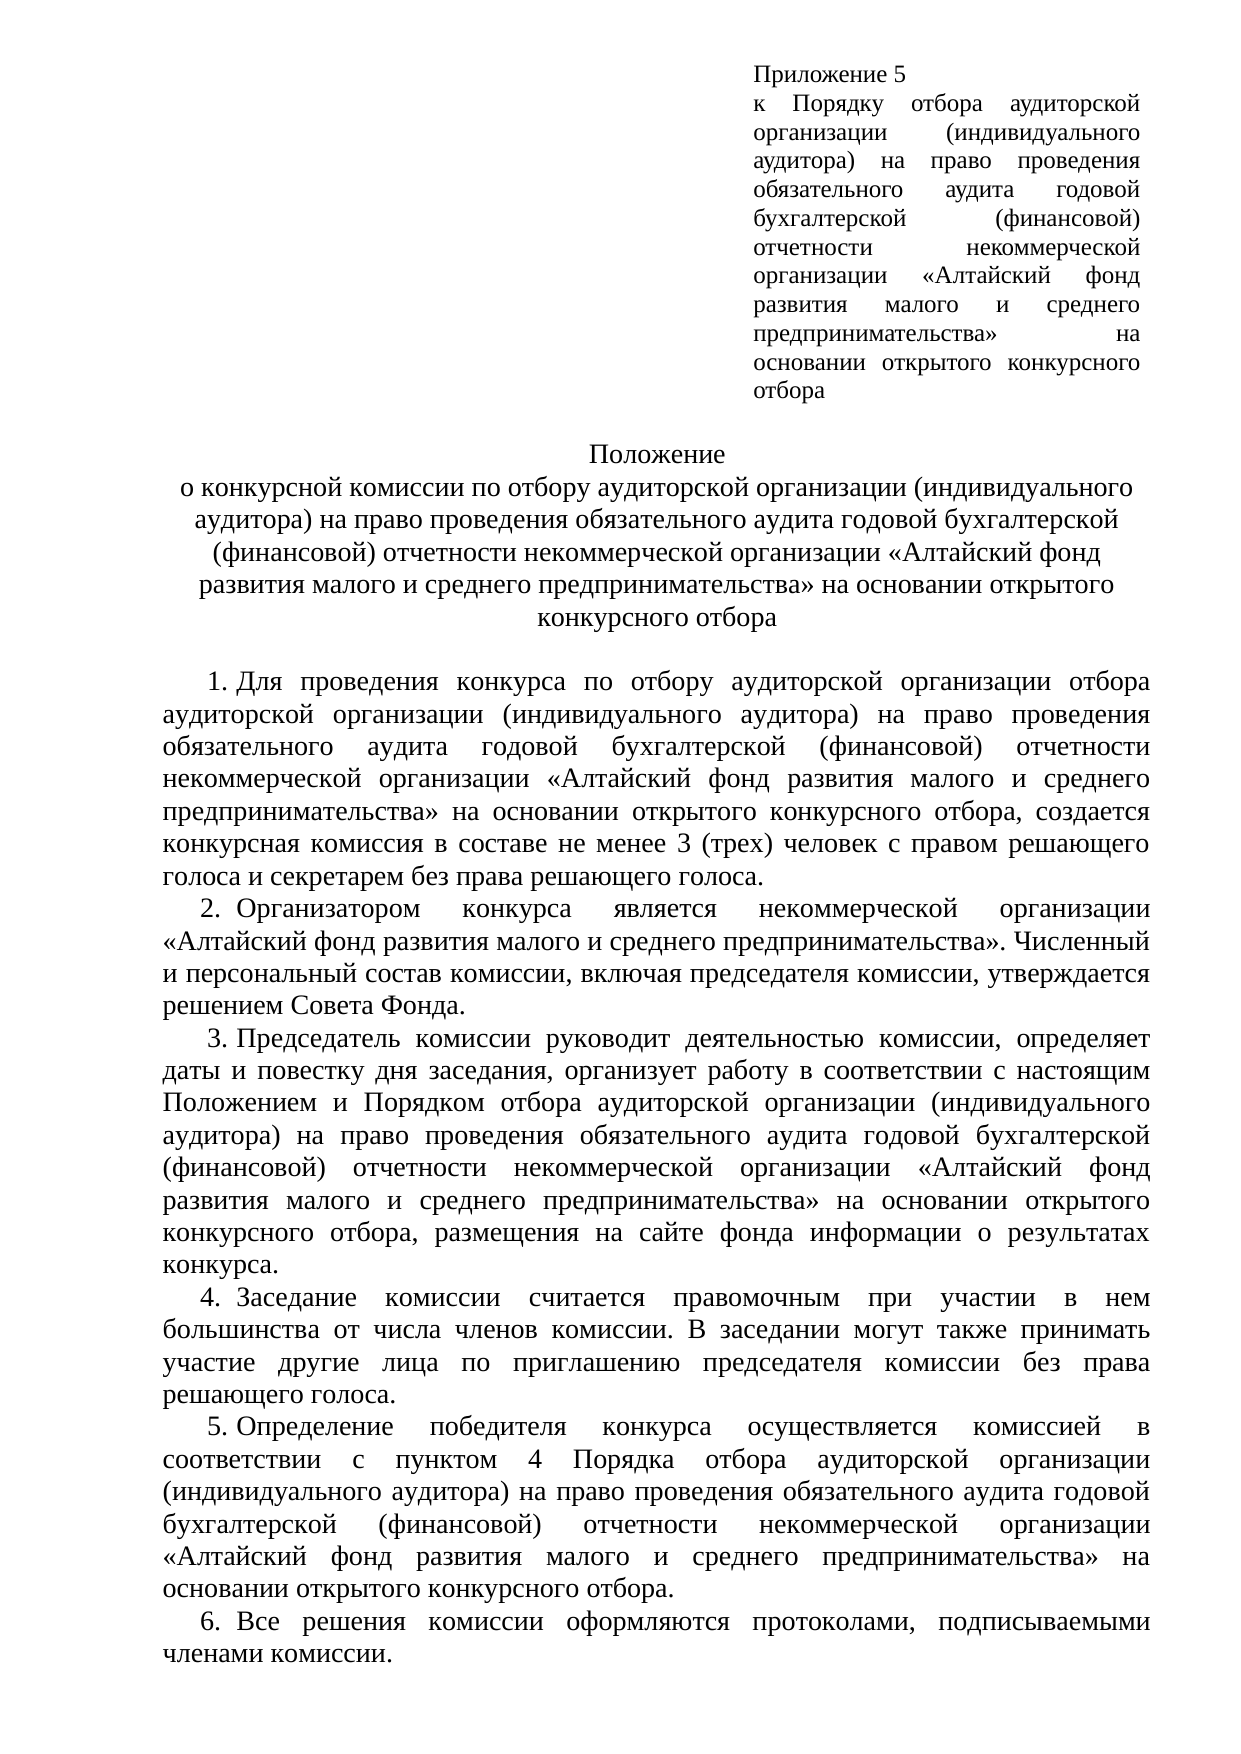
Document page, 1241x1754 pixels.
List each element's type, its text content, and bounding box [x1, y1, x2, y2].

text о конкурсной комиссии по отбору аудиторской организации (индивидуального аудитора) на право проведения обязательного аудита годовой бухгалтерской (финансовой) отчетности некоммерческой организации «Алтайский фонд развития малого и среднего предпринимательства» на основании открытого конкурсного отбора [162, 470, 1152, 632]
list Организатором конкурса является некоммерческой организации «Алтайский фонд развития малого и среднего предпринимательства». Численный и персональный состав комиссии, включая председателя комиссии, утверждается решением Совета Фонда. [162, 891, 1152, 1021]
text Положение [162, 438, 1152, 470]
list Председатель комиссии руководит деятельностью комиссии, определяет даты и повестку дня заседания, организует работу в соответствии с настоящим Положением и Порядком отбора аудиторской организации (индивидуального аудитора) на право проведения обязательного аудита годовой бухгалтерской (финансовой) отчетности некоммерческой организации «Алтайский фонд развития малого и среднего предпринимательства» на основании открытого конкурсного отбора, размещения на сайте фонда информации о результатах конкурса. [162, 1021, 1152, 1280]
list Для проведения конкурса по отбору аудиторской организации отбора аудиторской организации (индивидуального аудитора) на право проведения обязательного аудита годовой бухгалтерской (финансовой) отчетности некоммерческой организации «Алтайский фонд развития малого и среднего предпринимательства» на основании открытого конкурсного отбора, создается конкурсная комиссия в составе не менее 3 (трех) человек с правом решающего голоса и секретарем без права решающего голоса. [162, 664, 1152, 891]
list Все решения комиссии оформляются протоколами, подписываемыми членами комиссии. [162, 1604, 1152, 1669]
list Заседание комиссии считается правомочным при участии в нем большинства от числа членов комиссии. В заседании могут также принимать участие другие лица по приглашению председателя комиссии без права решающего голоса. [162, 1280, 1152, 1409]
table_header Приложение 5 к Порядку отбора аудиторской организации (индивидуального аудитора) на право проведения обязательного аудита годовой бухгалтерской (финансовой) отчетности некоммерческой организации «Алтайский фонд развития малого и среднего предпринимательства» на основании открытого конкурсного отбора [742, 59, 1152, 404]
list Определение победителя конкурса осуществляется комиссией в соответствии с пунктом 4 Порядка отбора аудиторской организации (индивидуального аудитора) на право проведения обязательного аудита годовой бухгалтерской (финансовой) отчетности некоммерческой организации «Алтайский фонд развития малого и среднего предпринимательства» на основании открытого конкурсного отбора. [162, 1409, 1152, 1604]
